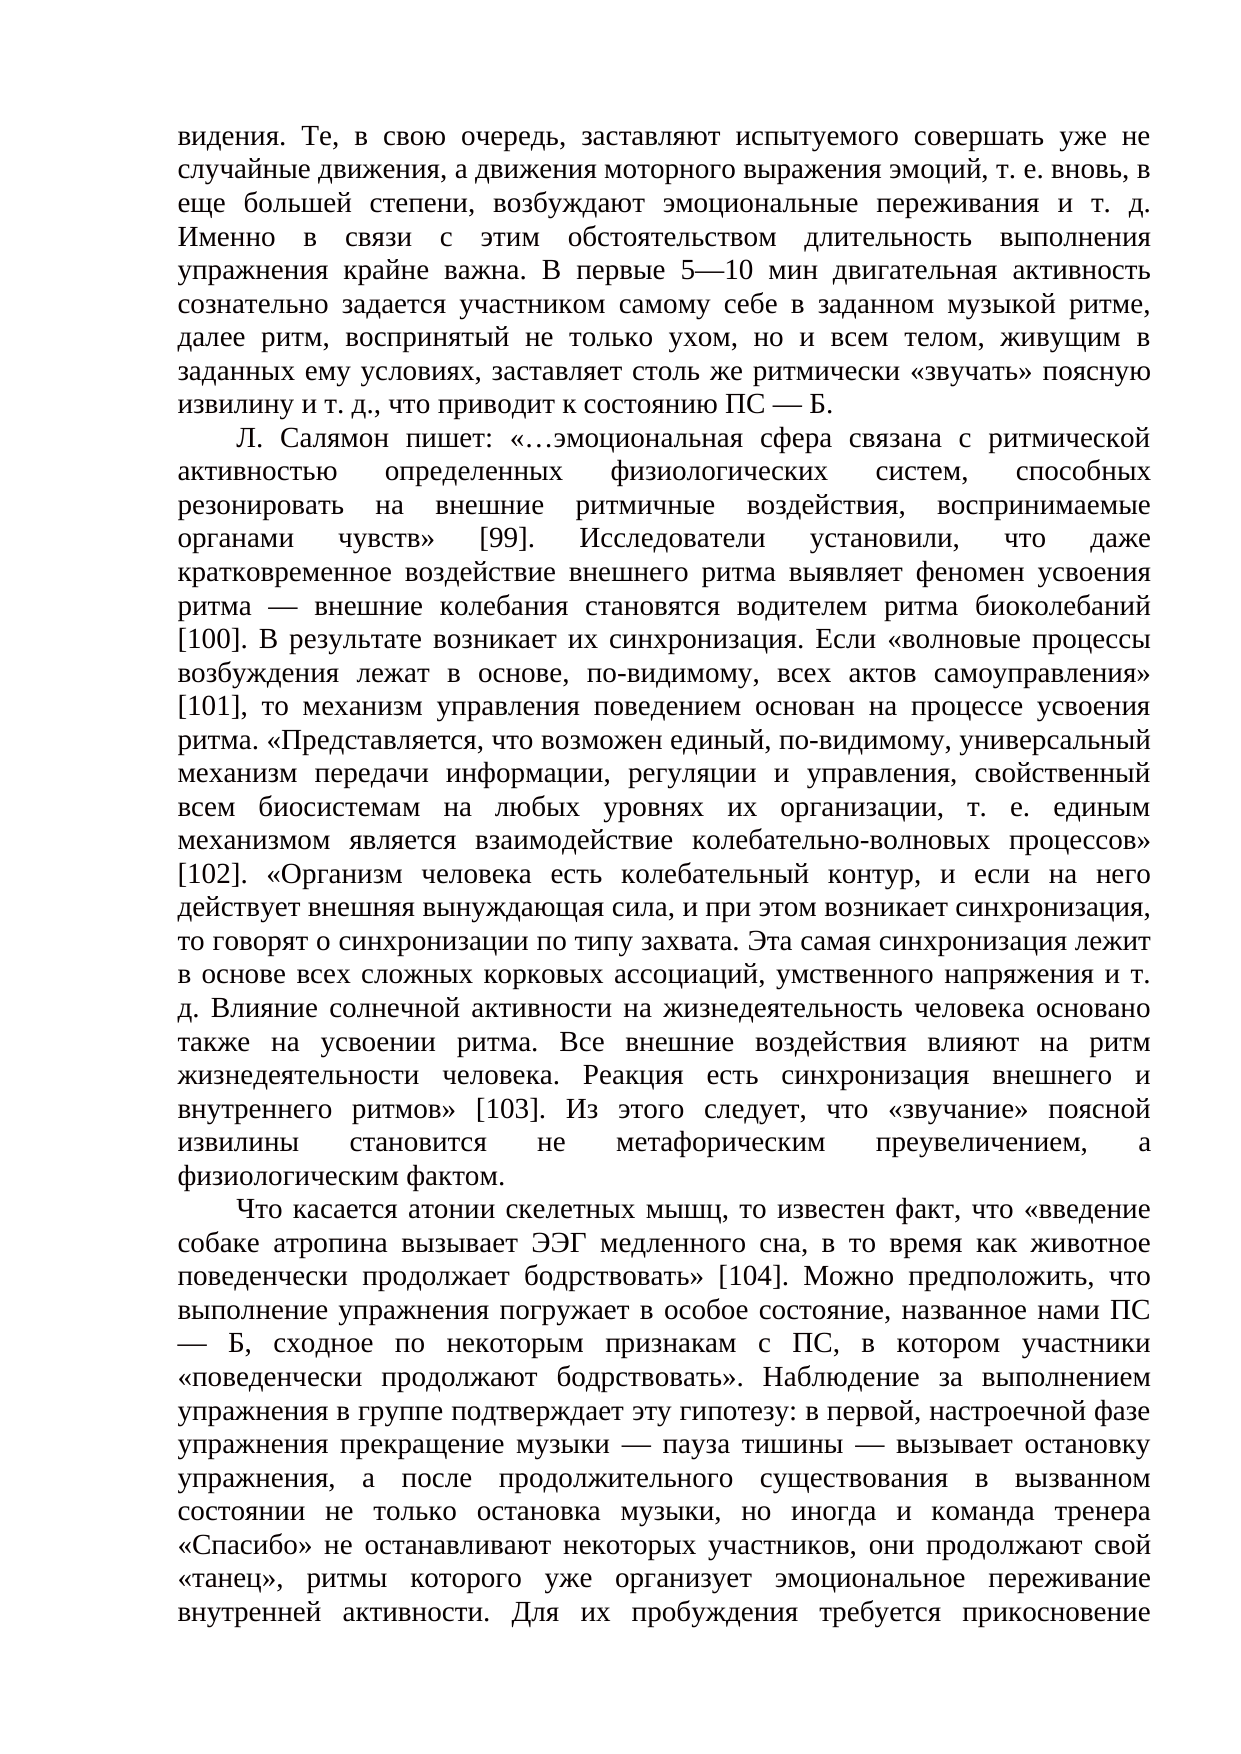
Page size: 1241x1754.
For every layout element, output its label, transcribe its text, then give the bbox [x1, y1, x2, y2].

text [177, 1191, 1152, 1627]
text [177, 118, 1152, 420]
text Л. Салямон пишет: «…эмоциональная сфера связана с ритмической активностью определенных физиологических систем, способных резонировать на внешние ритмичные воздействия, воспринимаемые органами чувств» [99]. Исследователи установили, что даже кратковременное воздействие внешнего ритма выявляет феномен усвоения ритма — внешние колебания становятся водителем ритма биоколебаний [100]. В результате возникает их синхронизация. Если «волновые процессы возбуждения лежат в основе, по-видимому, всех актов самоуправления» [101], то механизм управления поведением основан на процессе усвоения ритма. «Представляется, что возможен единый, по-видимому, универсальный механизм передачи информации, регуляции и управления, свойственный всем биосистемам на любых уровнях их организации, т. е. единым механизмом является взаимодействие колебательно-волновых процессов» [102]. «Организм человека есть колебательный контур, и если на него действует внешняя вынуждающая сила, и при этом возникает синхронизация, то говорят о синхронизации по типу захвата. Эта самая синхронизация лежит в основе всех сложных корковых ассоциаций, умственного напряжения и т. д. Влияние солнечной активности на жизнедеятельность человека основано также на усвоении ритма. Все внешние воздействия влияют на ритм жизнедеятельности человека. Реакция есть синхронизация внешнего и внутреннего ритмов» [103]. Из этого следует, что «звучание» поясной извилины становится не метафорическим преувеличением, а физиологическим фактом. [177, 420, 1152, 1191]
